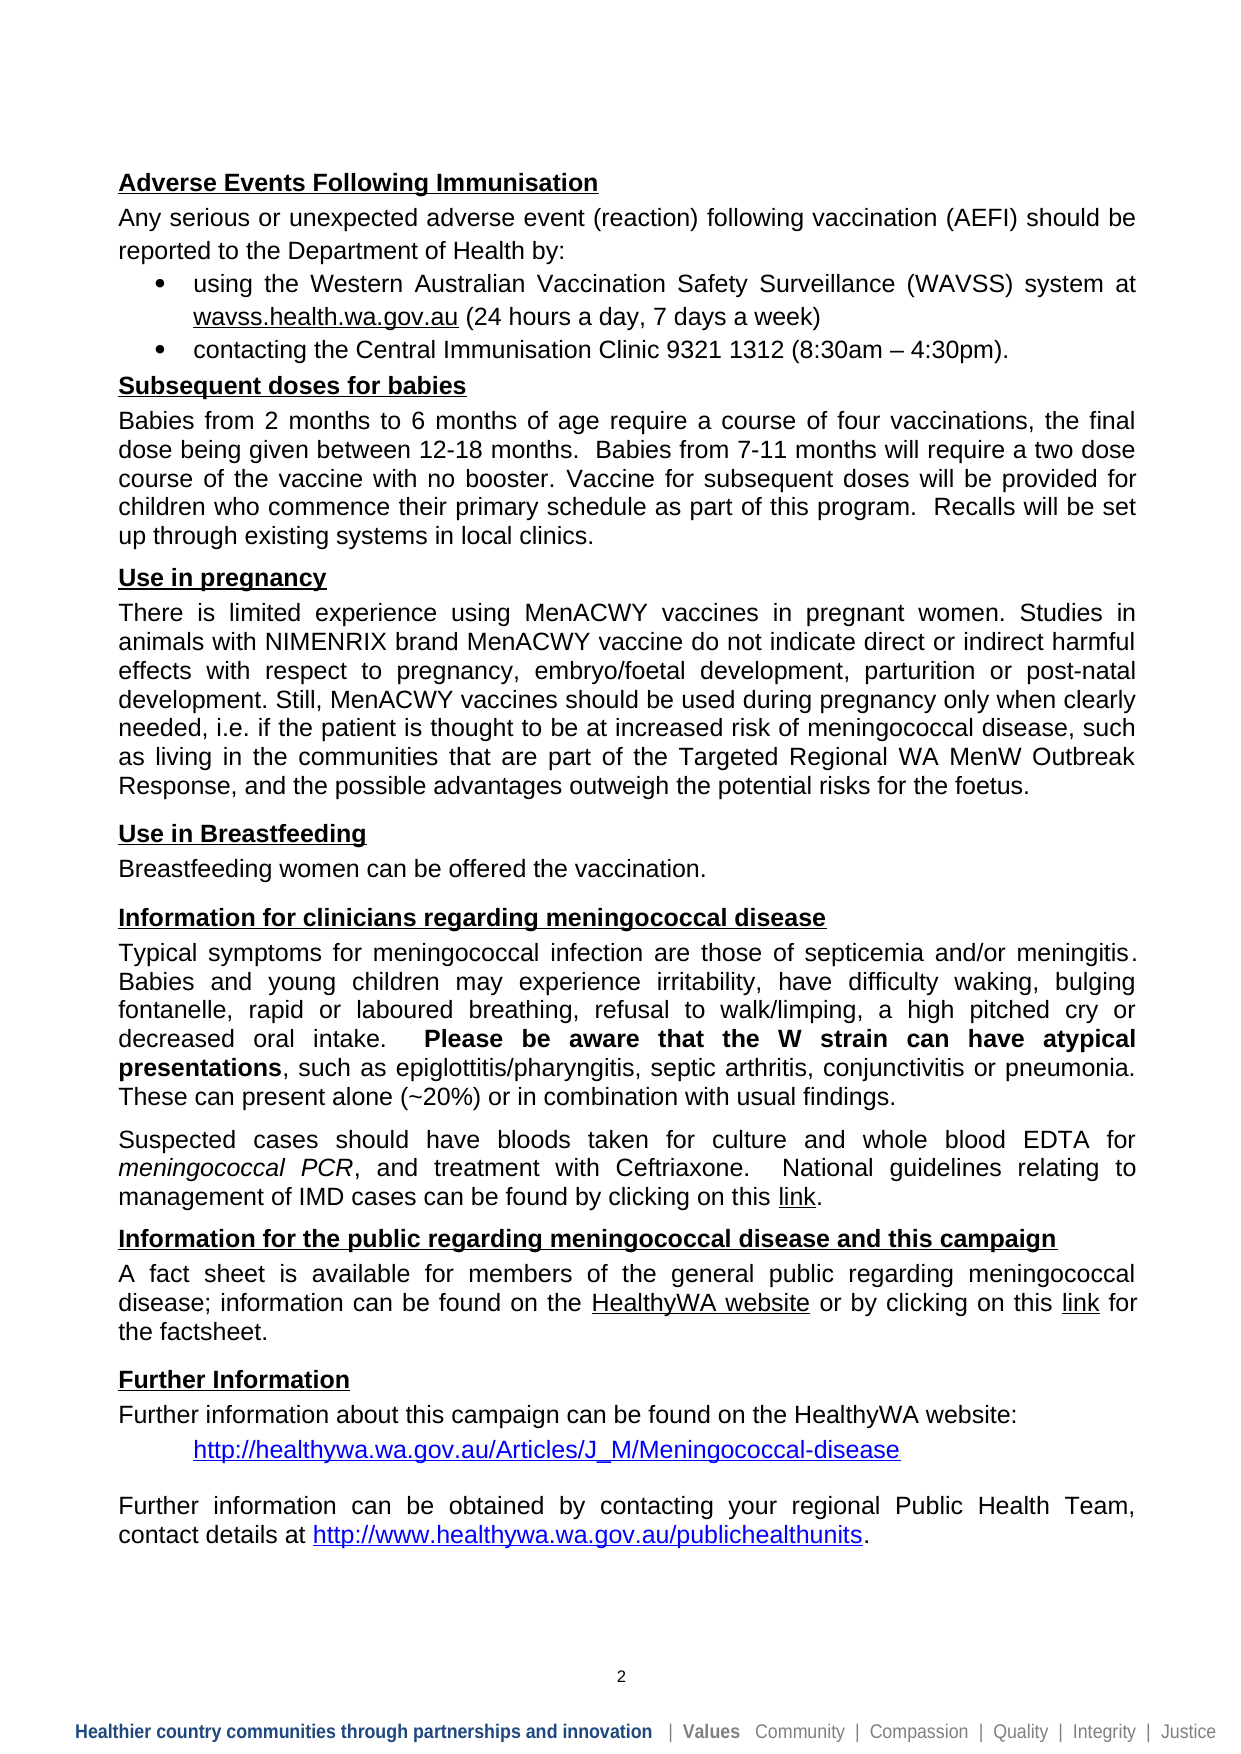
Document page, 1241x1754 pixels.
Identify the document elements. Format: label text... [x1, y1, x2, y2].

text Further information can be obtained by contacting your regional Public Health Team, contact details at http://www.healthywa.wa.gov.au/publichealthunits. [118, 1491, 1138, 1548]
text Further information about this campaign can be found on the HealthyWA website: [118, 1400, 1138, 1429]
text Suspected cases should have bloods taken for culture and whole blood EDTA for meningococcal PCR, and treatment with Ceftriaxone. National guidelines relating to management of IMD cases can be found by clicking on this link. [118, 1124, 1138, 1211]
list contacting the Central Immunisation Clinic 9321 1312 (8:30am – 4:30pm). [156, 335, 1138, 364]
text Use in Breastfeeding [118, 819, 1138, 848]
text A fact sheet is available for members of the general public regarding meningococcal disease; information can be found on the HealthyWA website or by clicking on this link for the factsheet. [118, 1259, 1138, 1346]
text Babies from 2 months to 6 months of age require a course of four vaccinations, the final dose being given between 12-18 months. Babies from 7-11 months will require a two dose course of the vaccine with no booster. Vaccine for subsequent doses will be provided for children who commence their primary schedule as part of this program. Recalls will be set up through existing systems in local clinics. [118, 406, 1138, 550]
text Use in pregnancy [118, 563, 1138, 592]
text There is limited experience using MenACWY vaccines in pregnant women. Studies in animals with NIMENRIX brand MenACWY vaccine do not indicate direct or indirect harmful effects with respect to pregnancy, embryo/foetal development, parturition or post-natal development. Still, MenACWY vaccines should be used during pregnancy only when clearly needed, i.e. if the patient is thought to be at increased risk of meningococcal disease, such as living in the communities that are part of the Targeted Regional WA MenW Outbreak Response, and the possible advantages outweigh the potential risks for the foetus. [118, 598, 1138, 799]
text Information for the public regarding meningococcal disease and this campaign [118, 1224, 1138, 1253]
text Adverse Events Following Immunisation [118, 168, 1138, 197]
text Further Information [118, 1365, 1138, 1394]
text Typical symptoms for meningococcal infection are those of septicemia and/or meningitis. Babies and young children may experience irritability, have difficulty waking, bulging fontanelle, rapid or laboured breathing, refusal to walk/limping, a high pitched cry or decreased oral intake. Please be aware that the W strain can have atypical presentations, such as epiglottitis/pharyngitis, septic arthritis, conjunctivitis or pneumonia. These can present alone (~20%) or in combination with usual findings. [118, 938, 1138, 1110]
text Any serious or unexpected adverse event (reaction) following vaccination (AEFI) should be reported to the Department of Health by: [118, 203, 1138, 265]
text Breastfeeding women can be offered the vaccination. [118, 854, 1138, 883]
text Subsequent doses for babies [118, 371, 1138, 400]
text Information for clinicians regarding meningococcal disease [118, 903, 1138, 931]
list using the Western Australian Vaccination Safety Surveillance (WAVSS) system at wavss.health.wa.gov.au (24 hours a day, 7 days a week) [156, 269, 1138, 331]
text http://healthywa.wa.gov.au/Articles/J_M/Meningococcal-disease [118, 1435, 1138, 1464]
